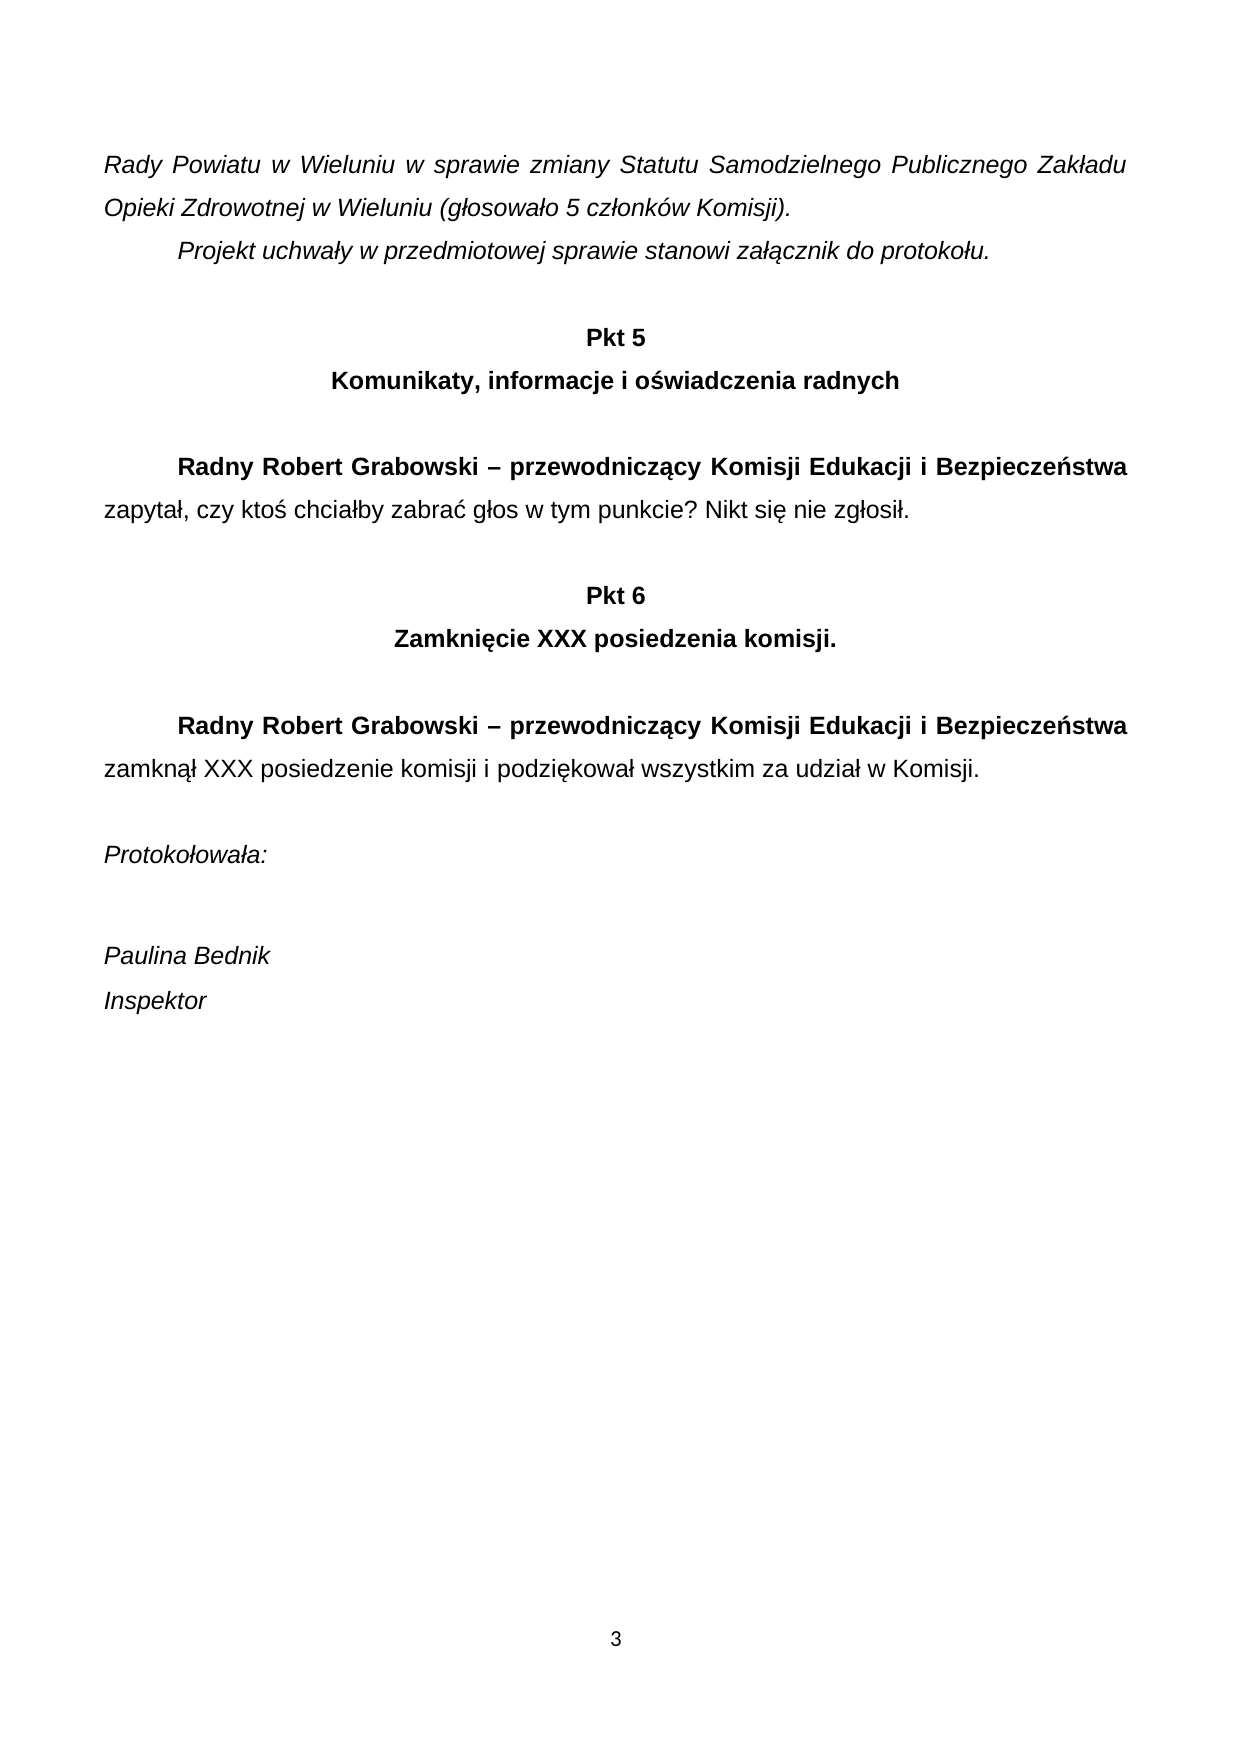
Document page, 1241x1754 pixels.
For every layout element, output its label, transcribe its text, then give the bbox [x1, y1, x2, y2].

text Pkt 5 [103, 322, 1128, 351]
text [103, 150, 1128, 222]
text Pkt 6 [103, 581, 1128, 610]
text Zamknięcie XXX posiedzenia komisji. [103, 624, 1128, 653]
text Komunikaty, informacje i oświadczenia radnych [103, 366, 1128, 394]
text Inspektor [103, 986, 1128, 1015]
text Projekt uchwały w przedmiotowej sprawie stanowi załącznik do protokołu. [103, 236, 1128, 265]
text Protokołowała: [103, 840, 1128, 869]
text Radny Robert Grabowski – przewodniczący Komisji Edukacji i Bezpieczeństwa zamknął XXX posiedzenie komisji i podziękował wszystkim za udział w Komisji. [103, 711, 1128, 782]
text Radny Robert Grabowski – przewodniczący Komisji Edukacji i Bezpieczeństwa zapytał, czy ktoś chciałby zabrać głos w tym punkcie? Nikt się nie zgłosił. [103, 452, 1128, 524]
text Paulina Bednik [103, 941, 1128, 969]
